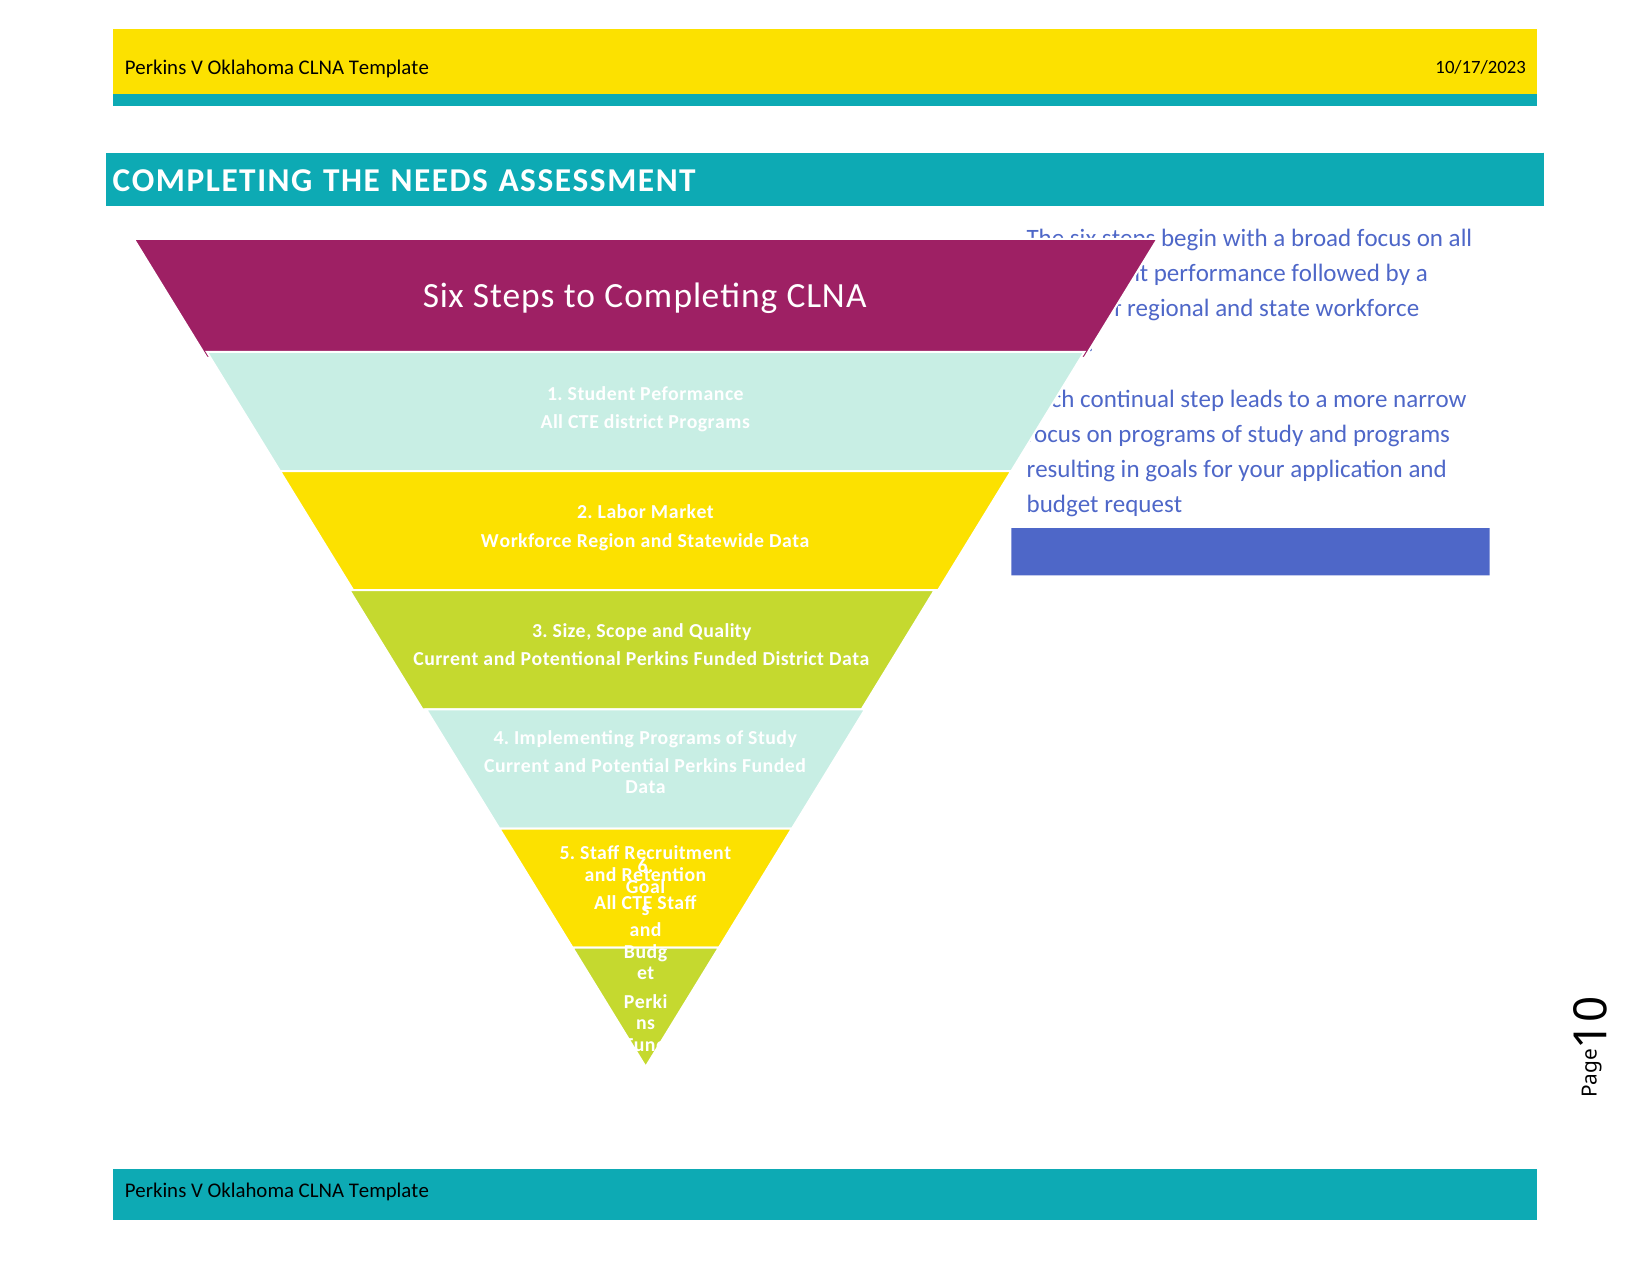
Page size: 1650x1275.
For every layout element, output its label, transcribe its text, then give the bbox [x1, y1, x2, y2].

subtitle Completing The Needs Assessment [113, 159, 1537, 199]
